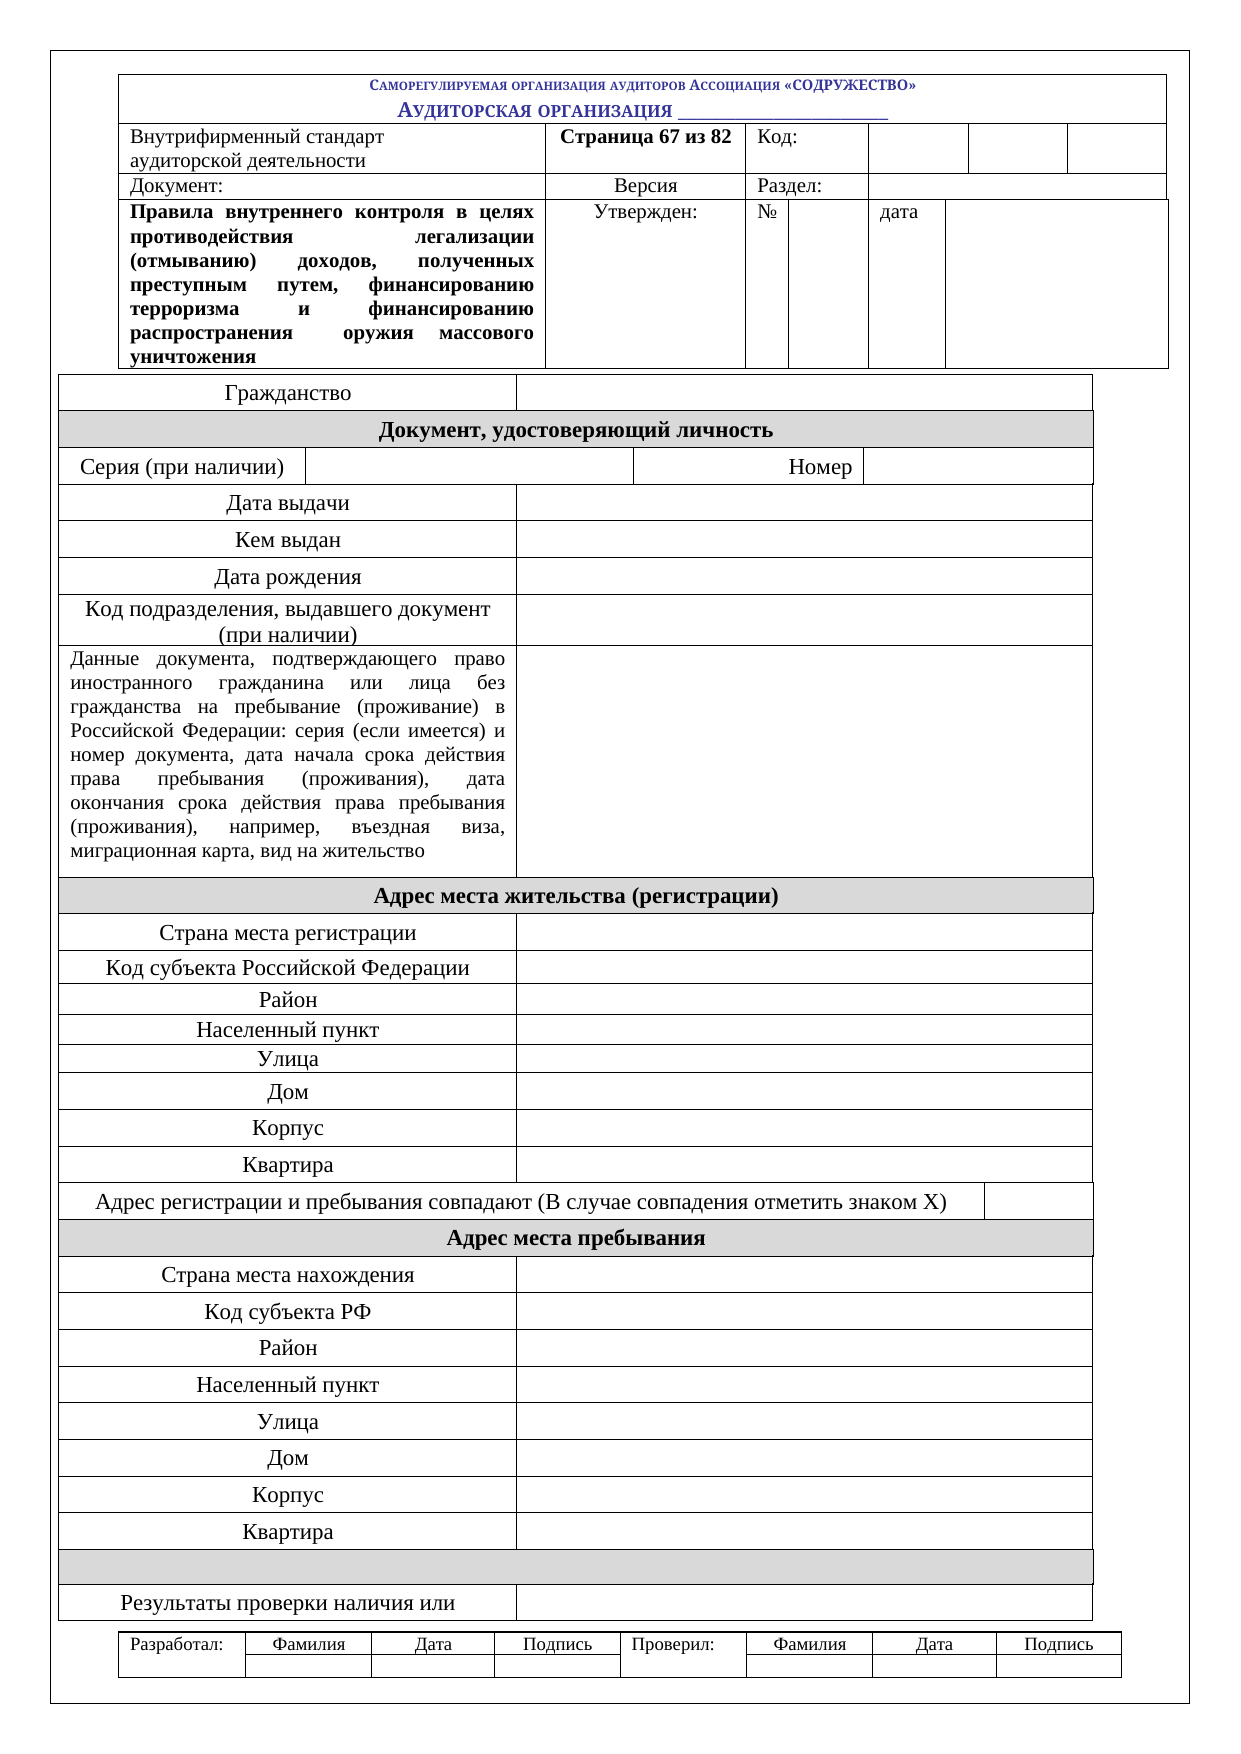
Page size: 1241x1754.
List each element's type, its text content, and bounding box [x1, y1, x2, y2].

table_cell Адрес регистрации и пребывания совпадают (В случае совпадения отметить знаком Х) [59, 1183, 984, 1219]
table_cell Кем выдан [59, 521, 516, 557]
table_cell [517, 1367, 1092, 1402]
table_cell Корпус [59, 1477, 516, 1512]
table_cell Документ, удостоверяющий личность [59, 411, 1093, 447]
table_cell [517, 914, 1092, 950]
table_cell Квартира [59, 1147, 516, 1182]
table_cell Улица [59, 1403, 516, 1439]
table_cell [517, 1015, 1092, 1043]
table_cell [517, 1330, 1092, 1366]
table_cell Код субъекта РФ [59, 1293, 516, 1329]
table_cell Населенный пункт [59, 1015, 516, 1043]
table_cell Дата рождения [59, 558, 516, 594]
table_cell [517, 1293, 1092, 1329]
table_cell [985, 1183, 1093, 1219]
table_cell [517, 485, 1092, 520]
table_cell [517, 521, 1092, 557]
table_cell [517, 646, 1092, 877]
table_cell [517, 1513, 1092, 1549]
table_cell Серия (при наличии) [59, 448, 305, 484]
table_cell Страна места нахождения [59, 1257, 516, 1292]
table_cell [517, 1477, 1092, 1512]
table_cell Дом [59, 1073, 516, 1109]
table_cell Адрес места пребывания [59, 1220, 1093, 1256]
table_cell [517, 1403, 1092, 1439]
table_cell Номер [634, 448, 863, 484]
table_cell Код подразделения, выдавшего документ (при наличии) [59, 595, 516, 645]
table_cell [59, 1550, 1093, 1584]
table_cell Район [59, 984, 516, 1014]
table_cell Код субъекта Российской Федерации [59, 951, 516, 983]
table_cell [517, 1440, 1092, 1476]
table_cell Страна места регистрации [59, 914, 516, 950]
table_cell [517, 375, 1092, 410]
table_cell [517, 1110, 1092, 1146]
table_cell [517, 1257, 1092, 1292]
table_cell [517, 951, 1092, 983]
table_cell [517, 984, 1092, 1014]
table_cell Дом [59, 1440, 516, 1476]
table_cell Гражданство [59, 375, 516, 410]
table_cell [517, 1073, 1092, 1109]
table_cell [517, 595, 1092, 645]
table_cell [517, 1045, 1092, 1072]
table_cell [517, 1585, 1092, 1620]
table_cell Населенный пункт [59, 1367, 516, 1402]
table_cell [517, 1147, 1092, 1182]
table_cell Дата выдачи [59, 485, 516, 520]
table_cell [59, 1585, 516, 1620]
table_cell [306, 448, 633, 484]
table_cell [864, 448, 1093, 484]
table_cell Адрес места жительства (регистрации) [59, 878, 1093, 913]
table_cell Квартира [59, 1513, 516, 1549]
table_cell Улица [59, 1045, 516, 1072]
table_cell [517, 558, 1092, 594]
table_cell Район [59, 1330, 516, 1366]
table_cell Корпус [59, 1110, 516, 1146]
table_cell Данные документа, подтверждающего право иностранного гражданина или лица без гражданства на пребывание (проживание) в Российской Федерации: серия (если имеется) и номер документа, дата начала срока действия права пребывания (проживания), дата окончания срока действия права пребывания (проживания), например, въездная виза, миграционная карта, вид на жительство [59, 646, 516, 877]
